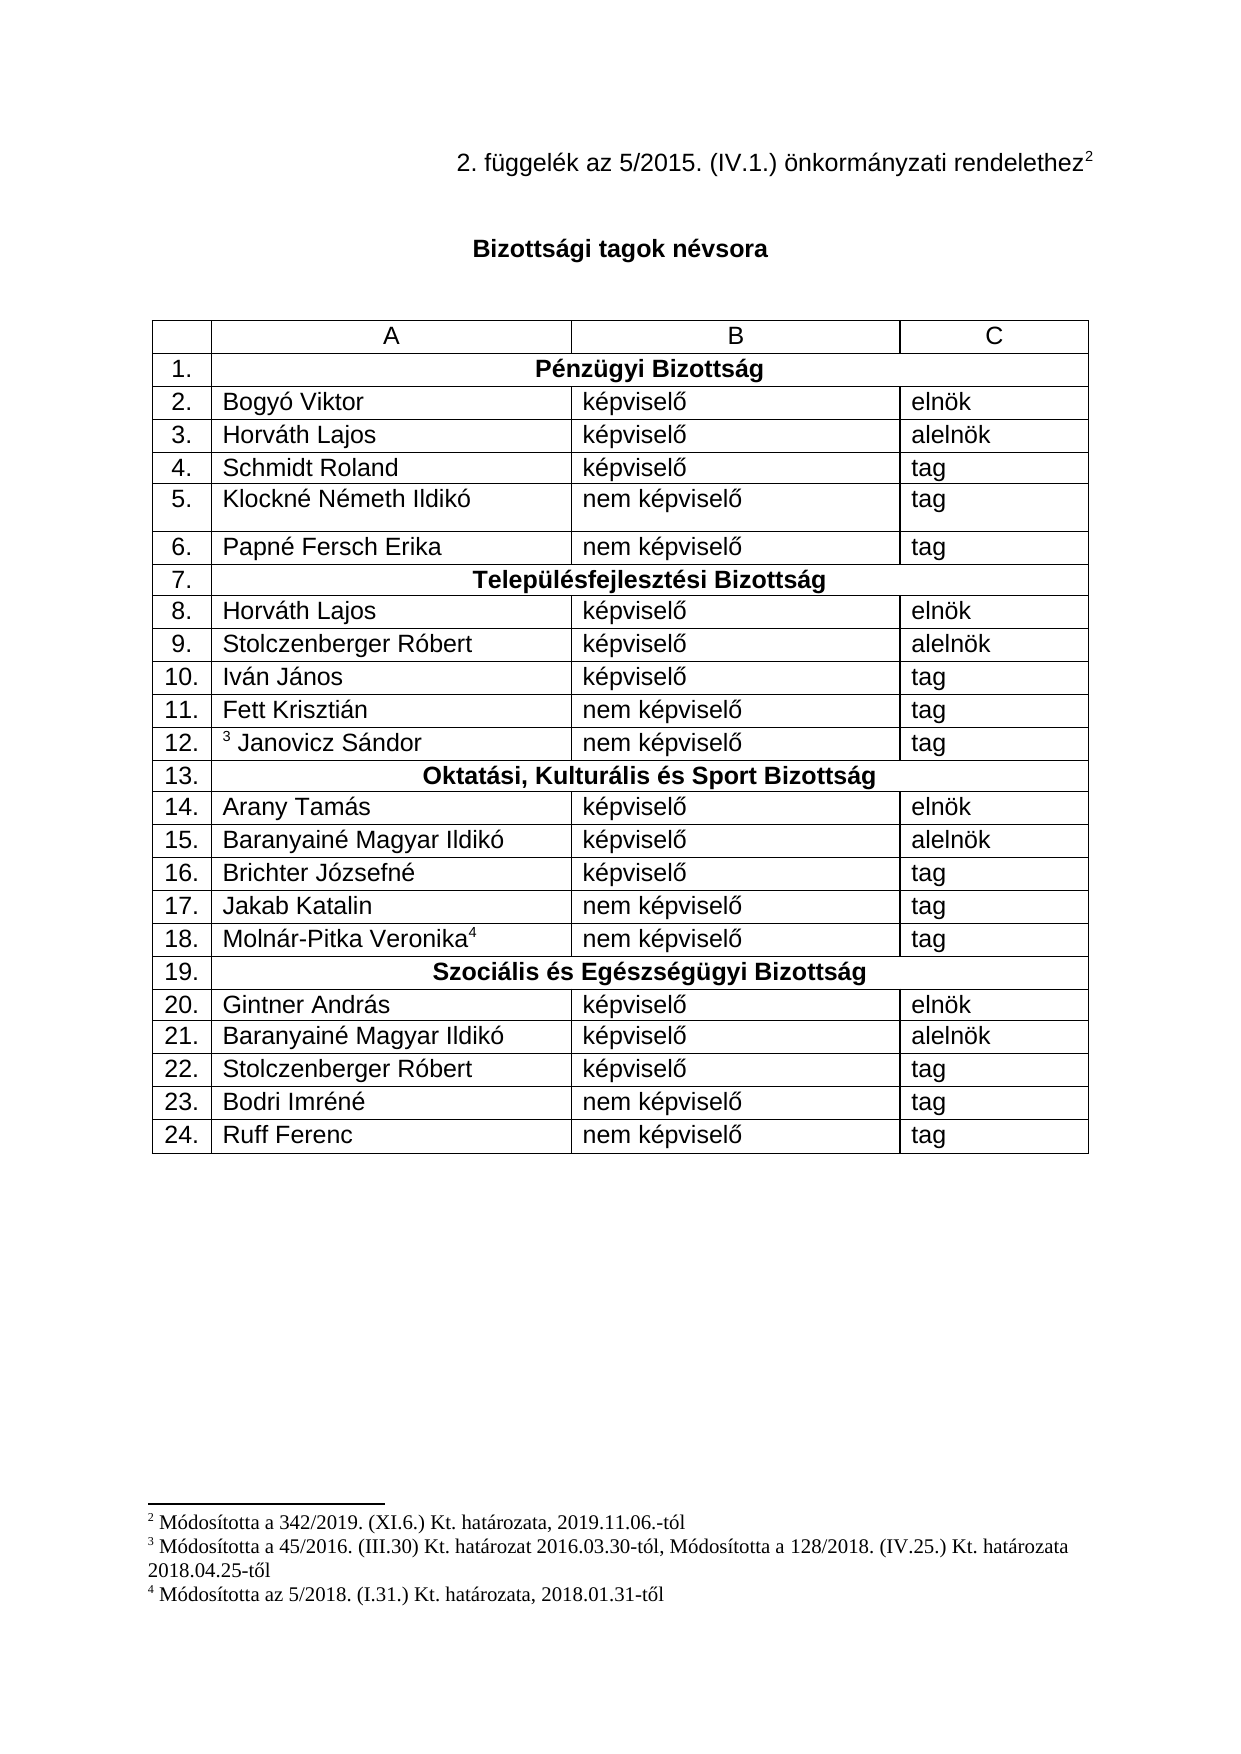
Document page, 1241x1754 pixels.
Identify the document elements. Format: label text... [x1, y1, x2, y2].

table_cell 22. [153, 1054, 211, 1086]
table_cell 17. [153, 891, 211, 923]
table_cell Arany Tamás [212, 792, 571, 824]
table_cell elnök [901, 792, 1088, 824]
table_cell 21. [153, 1021, 211, 1053]
table_cell 19. [153, 957, 211, 988]
table_cell képviselő [572, 1021, 899, 1053]
table_cell nem képviselő [572, 728, 899, 759]
table_cell elnök [901, 990, 1088, 1020]
table_cell nem képviselő [572, 924, 899, 956]
table_cell elnök [901, 387, 1088, 419]
table_cell tag [901, 695, 1088, 727]
table_cell Bodri Imréné [212, 1087, 571, 1119]
table_cell tag [901, 662, 1088, 694]
table_cell 16. [153, 858, 211, 890]
table_cell képviselő [572, 990, 899, 1020]
table_cell 5. [153, 484, 211, 531]
table_cell nem képviselő [572, 484, 899, 531]
table_cell képviselő [572, 596, 899, 628]
table_cell képviselő [572, 792, 899, 824]
table_cell 20. [153, 990, 211, 1020]
table_cell Oktatási, Kulturális és Sport Bizottság [212, 761, 1088, 791]
table_cell Horváth Lajos [212, 596, 571, 628]
table_cell tag [901, 891, 1088, 923]
table_cell Janovicz Sándor [212, 728, 571, 759]
table_cell Pénzügyi Bizottság [212, 354, 1088, 386]
table_cell 4. [153, 453, 211, 483]
table_cell 6. [153, 532, 211, 563]
text 2. függelék az 5/2015. (IV.1.) önkormányzati rendelethez [148, 148, 1093, 176]
table_cell tag [901, 1054, 1088, 1086]
table_cell Baranyainé Magyar Ildikó [212, 825, 571, 857]
table_cell Településfejlesztési Bizottság [212, 565, 1088, 595]
table_cell képviselő [572, 662, 899, 694]
table_header C [901, 321, 1088, 353]
table_cell Molnár-Pitka Veronika [212, 924, 571, 956]
table_header A [212, 321, 571, 353]
table_header [153, 321, 211, 353]
table_cell képviselő [572, 825, 899, 857]
table_cell 1. [153, 354, 211, 386]
table_cell Stolczenberger Róbert [212, 1054, 571, 1086]
table_cell nem képviselő [572, 1120, 899, 1153]
table_cell Jakab Katalin [212, 891, 571, 923]
table_cell 13. [153, 761, 211, 791]
table_cell nem képviselő [572, 532, 899, 563]
table_cell Ruff Ferenc [212, 1120, 571, 1153]
table_cell alelnök [901, 1021, 1088, 1053]
table_cell képviselő [572, 629, 899, 661]
table_cell képviselő [572, 858, 899, 890]
table_cell 11. [153, 695, 211, 727]
table_cell tag [901, 453, 1088, 483]
table_cell 2. [153, 387, 211, 419]
table_cell 18. [153, 924, 211, 956]
table_cell Klockné Németh Ildikó [212, 484, 571, 531]
table_cell 10. [153, 662, 211, 694]
table_cell elnök [901, 596, 1088, 628]
table_header B [572, 321, 899, 353]
table_cell nem képviselő [572, 695, 899, 727]
table_cell alelnök [901, 825, 1088, 857]
table_cell képviselő [572, 420, 899, 452]
table_cell tag [901, 484, 1088, 531]
table_cell tag [901, 1087, 1088, 1119]
table_cell képviselő [572, 453, 899, 483]
table_cell Gintner András [212, 990, 571, 1020]
table_cell nem képviselő [572, 891, 899, 923]
table_cell Bogyó Viktor [212, 387, 571, 419]
table_cell 15. [153, 825, 211, 857]
table_cell Papné Fersch Erika [212, 532, 571, 563]
table_cell 7. [153, 565, 211, 595]
table_cell Fett Krisztián [212, 695, 571, 727]
table_cell 24. [153, 1120, 211, 1153]
table_cell tag [901, 532, 1088, 563]
table_cell Stolczenberger Róbert [212, 629, 571, 661]
table_cell nem képviselő [572, 1087, 899, 1119]
table_cell 8. [153, 596, 211, 628]
table_cell Iván János [212, 662, 571, 694]
table_cell Baranyainé Magyar Ildikó [212, 1021, 571, 1053]
table_cell Szociális és Egészségügyi Bizottság [212, 957, 1088, 988]
table_cell 14. [153, 792, 211, 824]
table_cell Schmidt Roland [212, 453, 571, 483]
table_cell Horváth Lajos [212, 420, 571, 452]
table_cell 3. [153, 420, 211, 452]
text Bizottsági tagok névsora [148, 234, 1093, 263]
table_cell alelnök [901, 629, 1088, 661]
table_cell 12. [153, 728, 211, 759]
table_cell Brichter Józsefné [212, 858, 571, 890]
table_cell tag [901, 924, 1088, 956]
table_cell képviselő [572, 1054, 899, 1086]
table_cell képviselő [572, 387, 899, 419]
table_cell 9. [153, 629, 211, 661]
table_cell 23. [153, 1087, 211, 1119]
table_cell alelnök [901, 420, 1088, 452]
table_cell tag [901, 858, 1088, 890]
table_cell tag [901, 1120, 1088, 1153]
table_cell tag [901, 728, 1088, 759]
